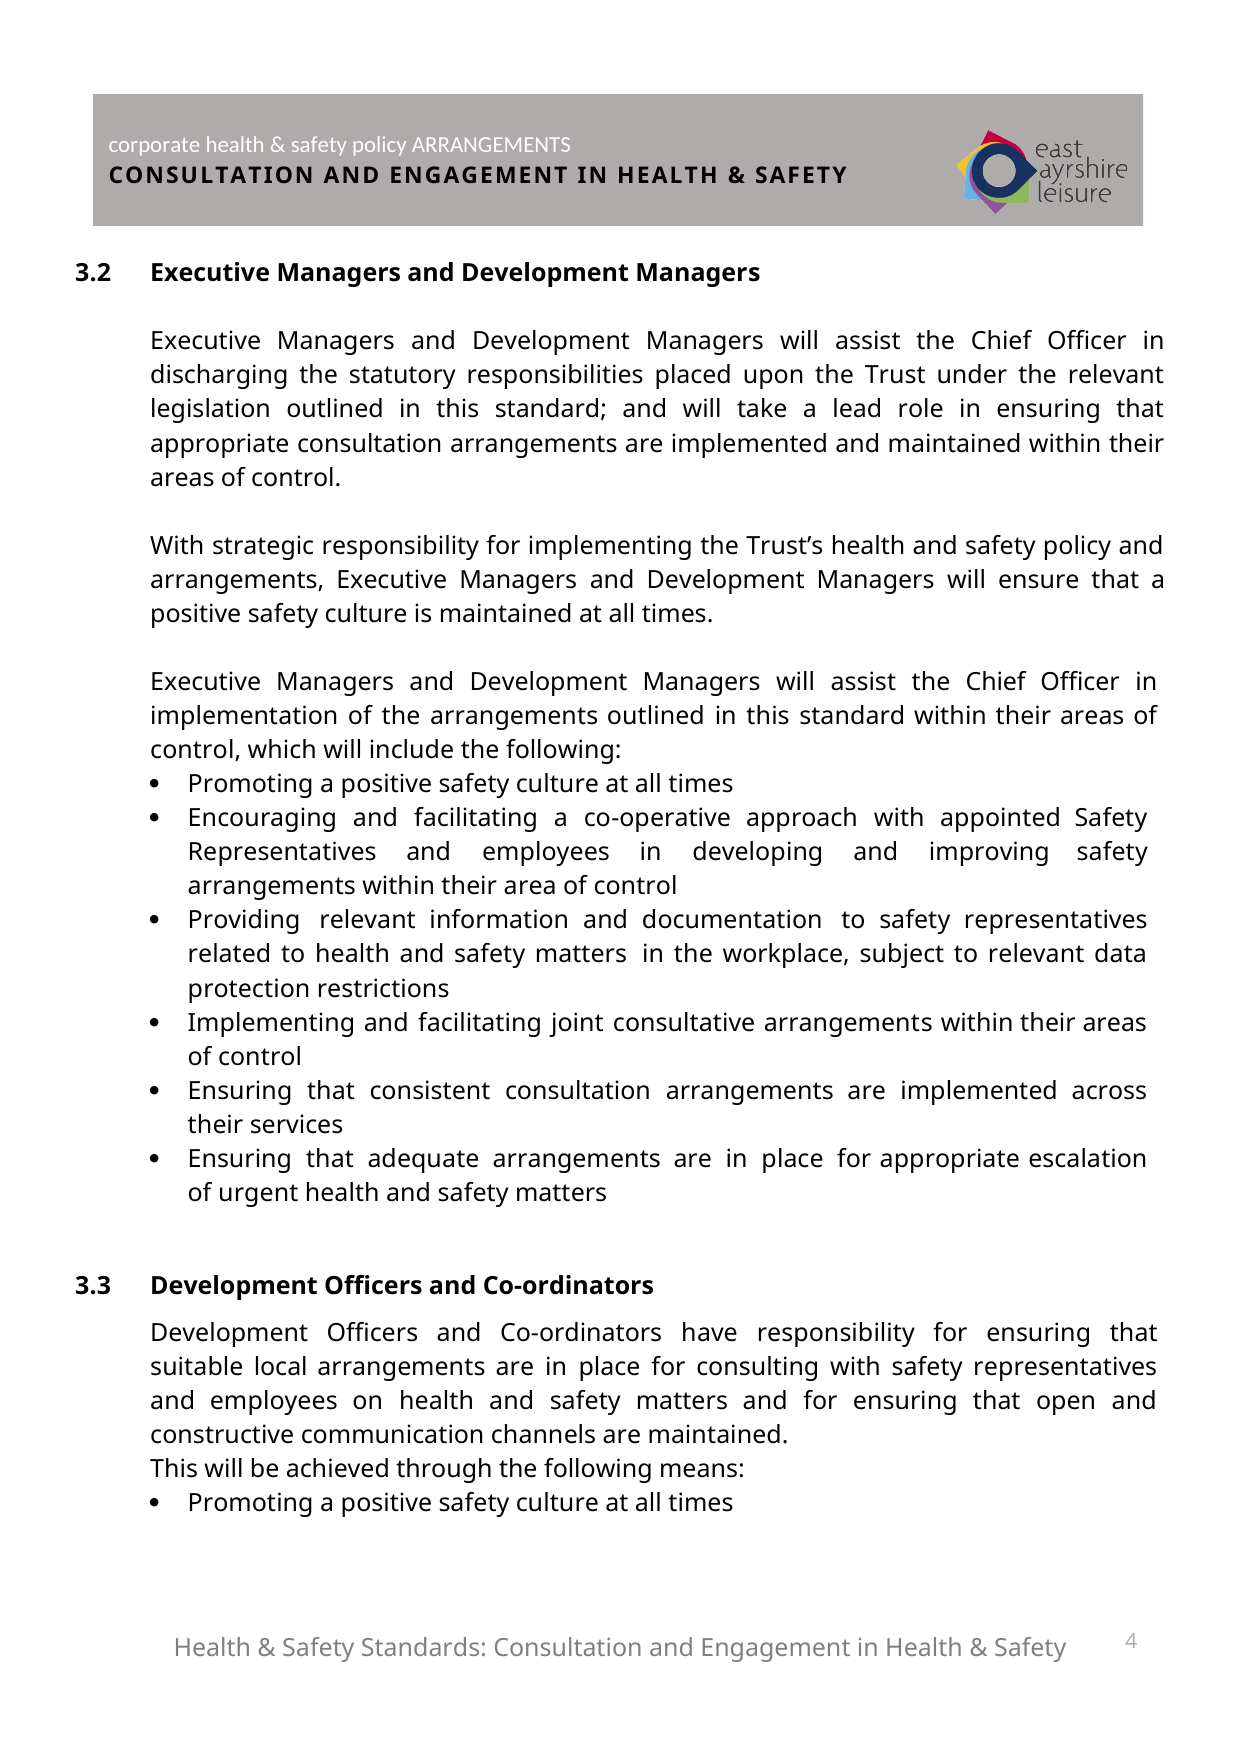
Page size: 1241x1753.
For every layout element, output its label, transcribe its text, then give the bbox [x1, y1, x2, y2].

list Promoting a positive safety culture at all times [150, 1484, 1147, 1519]
list Ensuring that adequate arrangements are in place for appropriate escalation of urgent health and safety matters [150, 1141, 1147, 1209]
list Providing relevant information and documentation to safety representatives related to health and safety matters in the workplace, subject to relevant data protection restrictions [150, 902, 1147, 1004]
text Executive Managers and Development Managers will assist the Chief Officer in implementation of the arrangements outlined in this standard within their areas of control, which will include the following: [150, 664, 1157, 766]
text This will be achieved through the following means: [75, 1451, 1165, 1484]
text With strategic responsibility for implementing the Trust’s health and safety policy and arrangements, Executive Managers and Development Managers will ensure that a positive safety culture is maintained at all times. [150, 527, 1165, 629]
text Development Officers and Co-ordinators have responsibility for ensuring that suitable local arrangements are in place for consulting with safety representatives and employees on health and safety matters and for ensuring that open and constructive communication channels are maintained. [150, 1314, 1157, 1451]
list Promoting a positive safety culture at all times [150, 766, 1147, 800]
text Executive Managers and Development Managers will assist the Chief Officer in discharging the statutory responsibilities placed upon the Trust under the relevant legislation outlined in this standard; and will take a lead role in ensuring that appropriate consultation arrangements are implemented and maintained within their areas of control. [150, 323, 1165, 493]
text 3.2 Executive Managers and Development Managers [75, 255, 1147, 289]
list Encouraging and facilitating a co-operative approach with appointed Safety Representatives and employees in developing and improving safety arrangements within their area of control [150, 800, 1147, 902]
text 3.3 Development Officers and Co-ordinators [75, 1268, 1147, 1302]
list Ensuring that consistent consultation arrangements are implemented across their services [150, 1072, 1147, 1141]
list Implementing and facilitating joint consultative arrangements within their areas of control [150, 1004, 1147, 1072]
picture [956, 130, 1128, 214]
